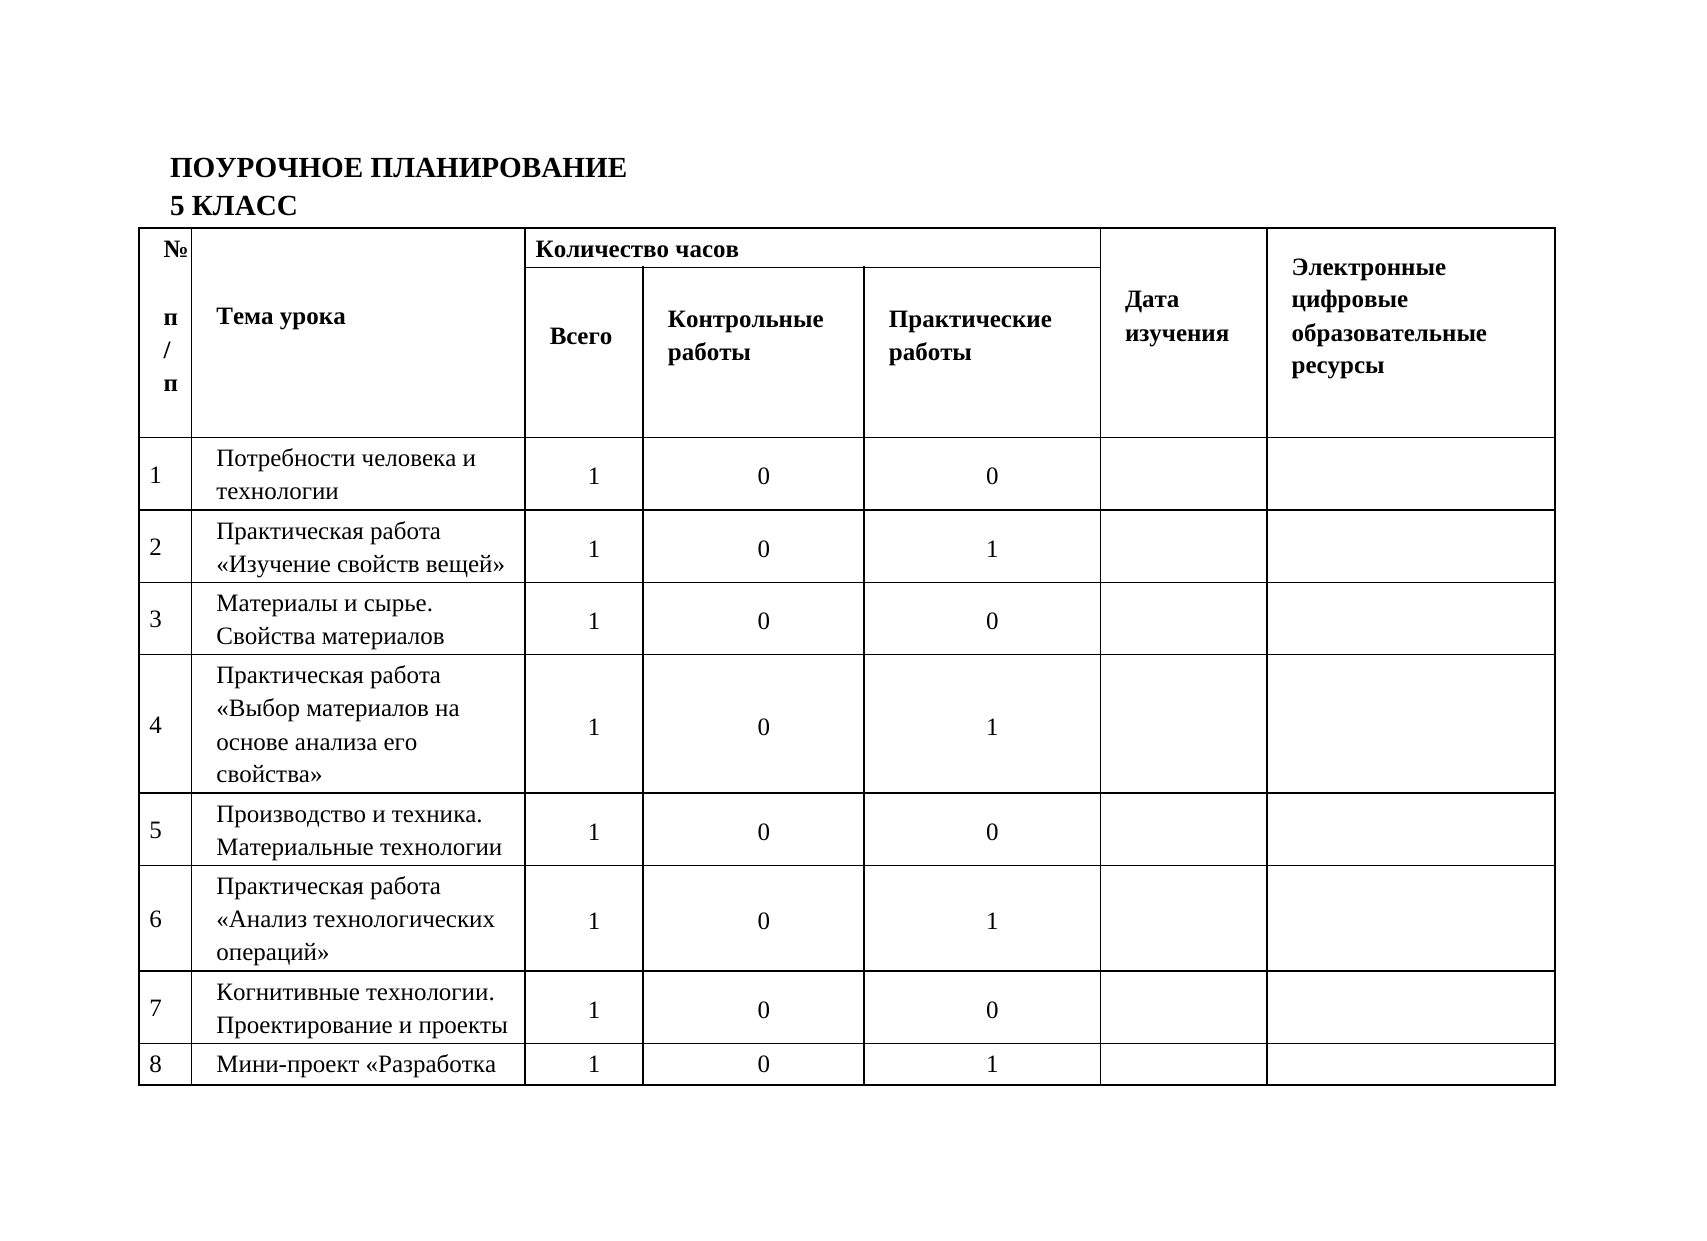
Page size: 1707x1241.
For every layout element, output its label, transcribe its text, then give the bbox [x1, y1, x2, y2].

table_cell [1101, 794, 1266, 864]
table_cell Материалы и сырье. Свойства материалов [192, 583, 524, 654]
table_cell Производство и техника. Материальные технологии [192, 794, 524, 864]
table_cell 0 [865, 794, 1100, 864]
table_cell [192, 1044, 524, 1084]
table_cell [1101, 511, 1266, 581]
table_cell 0 [644, 866, 863, 970]
table_cell Контрольные работы [644, 268, 863, 437]
table_cell 1 [865, 655, 1100, 792]
table_cell 6 [140, 866, 191, 970]
table_cell [1268, 655, 1554, 792]
table_cell 1 [865, 511, 1100, 581]
table_header Количество часов [526, 229, 1100, 266]
table_cell 1 [140, 438, 191, 509]
table_cell 0 [644, 511, 863, 581]
table_cell 1 [526, 583, 642, 654]
table_cell 0 [865, 438, 1100, 509]
table_cell Всего [526, 268, 642, 437]
table_header № п/п [140, 229, 191, 437]
table_cell 0 [644, 583, 863, 654]
table_cell Практические работы [865, 268, 1100, 437]
table_cell 4 [140, 655, 191, 792]
table_header Дата изучения [1101, 229, 1266, 437]
table_cell 0 [644, 655, 863, 792]
table_cell [1101, 583, 1266, 654]
table_cell [1268, 438, 1554, 509]
table_cell [1268, 1044, 1554, 1084]
table_cell 1 [526, 1044, 642, 1084]
table_cell 3 [140, 583, 191, 654]
table_cell [1101, 438, 1266, 509]
table_cell 0 [865, 583, 1100, 654]
table_cell Практическая работа «Анализ технологических операций» [192, 866, 524, 970]
table_cell 0 [644, 438, 863, 509]
table_cell [1268, 583, 1554, 654]
table_cell Потребности человека и технологии [192, 438, 524, 509]
table_cell [1101, 866, 1266, 970]
table_cell [1101, 972, 1266, 1042]
text 5 КЛАСС [162, 188, 1557, 222]
text ПОУРОЧНОЕ ПЛАНИРОВАНИЕ [162, 150, 1557, 183]
table_cell 5 [140, 794, 191, 864]
table_cell Когнитивные технологии. Проектирование и проекты [192, 972, 524, 1042]
table_cell 1 [526, 511, 642, 581]
table_cell 0 [644, 972, 863, 1042]
table_cell Практическая работа «Изучение свойств вещей» [192, 511, 524, 581]
table_cell [1268, 972, 1554, 1042]
table_cell [1268, 511, 1554, 581]
table_header Электронные цифровые образовательные ресурсы [1268, 229, 1554, 437]
table_cell 1 [526, 794, 642, 864]
table_cell [1268, 794, 1554, 864]
table_cell 1 [865, 866, 1100, 970]
table_cell [1268, 866, 1554, 970]
table_cell 8 [140, 1044, 191, 1084]
table_cell 0 [644, 1044, 863, 1084]
table_cell [1101, 1044, 1266, 1084]
table_cell 0 [644, 794, 863, 864]
table_cell 7 [140, 972, 191, 1042]
table_cell 1 [526, 866, 642, 970]
table_cell 1 [526, 972, 642, 1042]
table_cell 1 [865, 1044, 1100, 1084]
table_cell Практическая работа «Выбор материалов на основе анализа его свойства» [192, 655, 524, 792]
table_cell 1 [526, 438, 642, 509]
table_header Тема урока [192, 229, 524, 437]
table_cell 2 [140, 511, 191, 581]
table_cell 0 [865, 972, 1100, 1042]
table_cell [1101, 655, 1266, 792]
table_cell 1 [526, 655, 642, 792]
